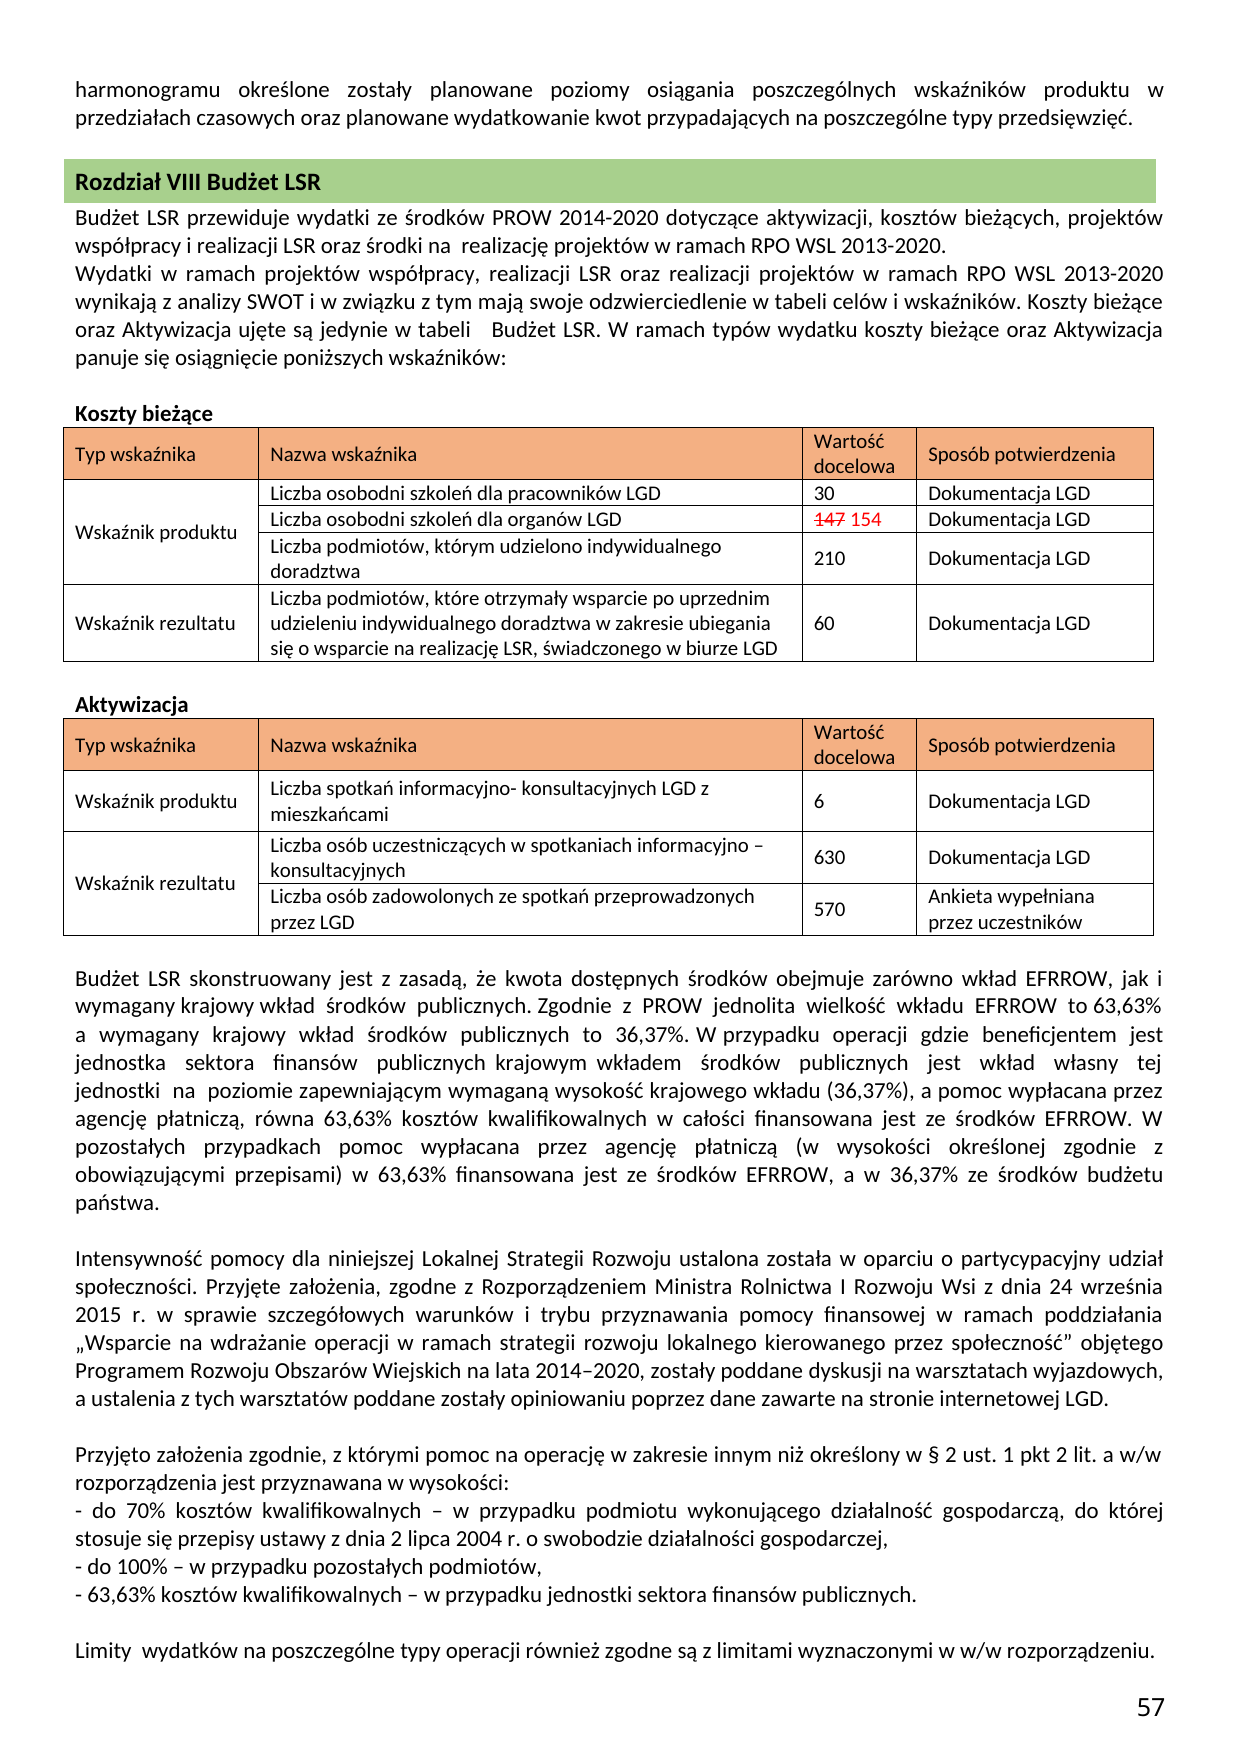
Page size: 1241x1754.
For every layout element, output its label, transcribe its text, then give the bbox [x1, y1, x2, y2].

table_header Wartość docelowa [803, 428, 916, 479]
table_cell Wskaźnik rezultatu [64, 832, 258, 934]
table_cell Dokumentacja LGD [917, 585, 1153, 661]
table_cell Dokumentacja LGD [917, 771, 1153, 831]
table_cell Dokumentacja LGD [917, 533, 1153, 584]
table_cell Dokumentacja LGD [917, 506, 1153, 532]
table_cell Wskaźnik produktu [64, 480, 258, 584]
table_cell Ankieta wypełniana przez uczestników [917, 884, 1153, 934]
text Limity wydatków na poszczególne typy operacji również zgodne są z limitami wyznaczonymi w w/w rozporządzeniu. [75, 1636, 1165, 1664]
table_cell 210 [803, 533, 916, 584]
table_cell 147 154 [803, 506, 916, 532]
text Intensywność pomocy dla niniejszej Lokalnej Strategii Rozwoju ustalona została w oparciu o partycypacyjny udział społeczności. Przyjęte założenia, zgodne z Rozporządzeniem Ministra Rolnictwa I Rozwoju Wsi z dnia 24 września 2015 r. w sprawie szczegółowych warunków i trybu przyznawania pomocy finansowej w ramach poddziałania „Wsparcie na wdrażanie operacji w ramach strategii rozwoju lokalnego kierowanego przez społeczność” objętego Programem Rozwoju Obszarów Wiejskich na lata 2014–2020, zostały poddane dyskusji na warsztatach wyjazdowych, a ustalenia z tych warsztatów poddane zostały opiniowaniu poprzez dane zawarte na stronie internetowej LGD. [75, 1244, 1165, 1412]
table_cell 570 [803, 884, 916, 934]
text Wydatki w ramach projektów współpracy, realizacji LSR oraz realizacji projektów w ramach RPO WSL 2013-2020 wynikają z analizy SWOT i w związku z tym mają swoje odzwierciedlenie w tabeli celów i wskaźników. Koszty bieżące oraz Aktywizacja ujęte są jedynie w tabeli Budżet LSR. W ramach typów wydatku koszty bieżące oraz Aktywizacja panuje się osiągnięcie poniższych wskaźników: [75, 259, 1165, 371]
text Budżet LSR skonstruowany jest z zasadą, że kwota dostępnych środków obejmuje zarówno wkład EFRROW, jak i wymagany krajowy wkład środków publicznych. Zgodnie z PROW jednolita wielkość wkładu EFRROW to 63,63% a wymagany krajowy wkład środków publicznych to 36,37%. W przypadku operacji gdzie beneficjentem jest jednostka sektora finansów publicznych krajowym wkładem środków publicznych jest wkład własny tej jednostki na poziomie zapewniającym wymaganą wysokość krajowego wkładu (36,37%), a pomoc wypłacana przez agencję płatniczą, równa 63,63% kosztów kwalifikowalnych w całości finansowana jest ze środków EFRROW. W pozostałych przypadkach pomoc wypłacana przez agencję płatniczą (w wysokości określonej zgodnie z obowiązującymi przepisami) w 63,63% finansowana jest ze środków EFRROW, a w 36,37% ze środków budżetu państwa. [75, 964, 1165, 1216]
table_header Wartość docelowa [803, 719, 916, 770]
table_cell Dokumentacja LGD [917, 832, 1153, 883]
table_header Nazwa wskaźnika [259, 428, 802, 479]
table_cell Liczba osobodni szkoleń dla pracowników LGD [259, 480, 802, 505]
table_cell Liczba osób zadowolonych ze spotkań przeprowadzonych przez LGD [259, 884, 802, 934]
table_cell Liczba podmiotów, które otrzymały wsparcie po uprzednim udzieleniu indywidualnego doradztwa w zakresie ubiegania się o wsparcie na realizację LSR, świadczonego w biurze LGD [259, 585, 802, 661]
table_cell 630 [803, 832, 916, 883]
table_cell 30 [803, 480, 916, 505]
table_cell Wskaźnik produktu [64, 771, 258, 831]
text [75, 75, 1165, 131]
table_cell Dokumentacja LGD [917, 480, 1153, 505]
table_cell Liczba osobodni szkoleń dla organów LGD [259, 506, 802, 532]
table_cell 6 [803, 771, 916, 831]
table_header Sposób potwierdzenia [917, 719, 1153, 770]
table_header Typ wskaźnika [64, 719, 258, 770]
table_cell Liczba osób uczestniczących w spotkaniach informacyjno – konsultacyjnych [259, 832, 802, 883]
table_cell Wskaźnik rezultatu [64, 585, 258, 661]
text - 63,63% kosztów kwalifikowalnych – w przypadku jednostki sektora finansów publicznych. [75, 1580, 1165, 1608]
text - do 100% – w przypadku pozostałych podmiotów, [75, 1552, 1165, 1580]
table_header Typ wskaźnika [64, 428, 258, 479]
table_cell Liczba podmiotów, którym udzielono indywidualnego doradztwa [259, 533, 802, 584]
text Aktywizacja [75, 690, 1165, 718]
text Koszty bieżące [75, 399, 1165, 427]
table_cell Liczba spotkań informacyjno- konsultacyjnych LGD z mieszkańcami [259, 771, 802, 831]
text Przyjęto założenia zgodnie, z którymi pomoc na operację w zakresie innym niż określony w § 2 ust. 1 pkt 2 lit. a w/w rozporządzenia jest przyznawana w wysokości: [75, 1440, 1165, 1496]
table_header Nazwa wskaźnika [259, 719, 802, 770]
table_header Rozdział VIII Budżet LSR [64, 159, 1156, 203]
text Budżet LSR przewiduje wydatki ze środków PROW 2014-2020 dotyczące aktywizacji, kosztów bieżących, projektów współpracy i realizacji LSR oraz środki na realizację projektów w ramach RPO WSL 2013-2020. [75, 203, 1165, 259]
text - do 70% kosztów kwalifikowalnych – w przypadku podmiotu wykonującego działalność gospodarczą, do której stosuje się przepisy ustawy z dnia 2 lipca 2004 r. o swobodzie działalności gospodarczej, [75, 1496, 1165, 1552]
table_header Sposób potwierdzenia [917, 428, 1153, 479]
table_cell 60 [803, 585, 916, 661]
